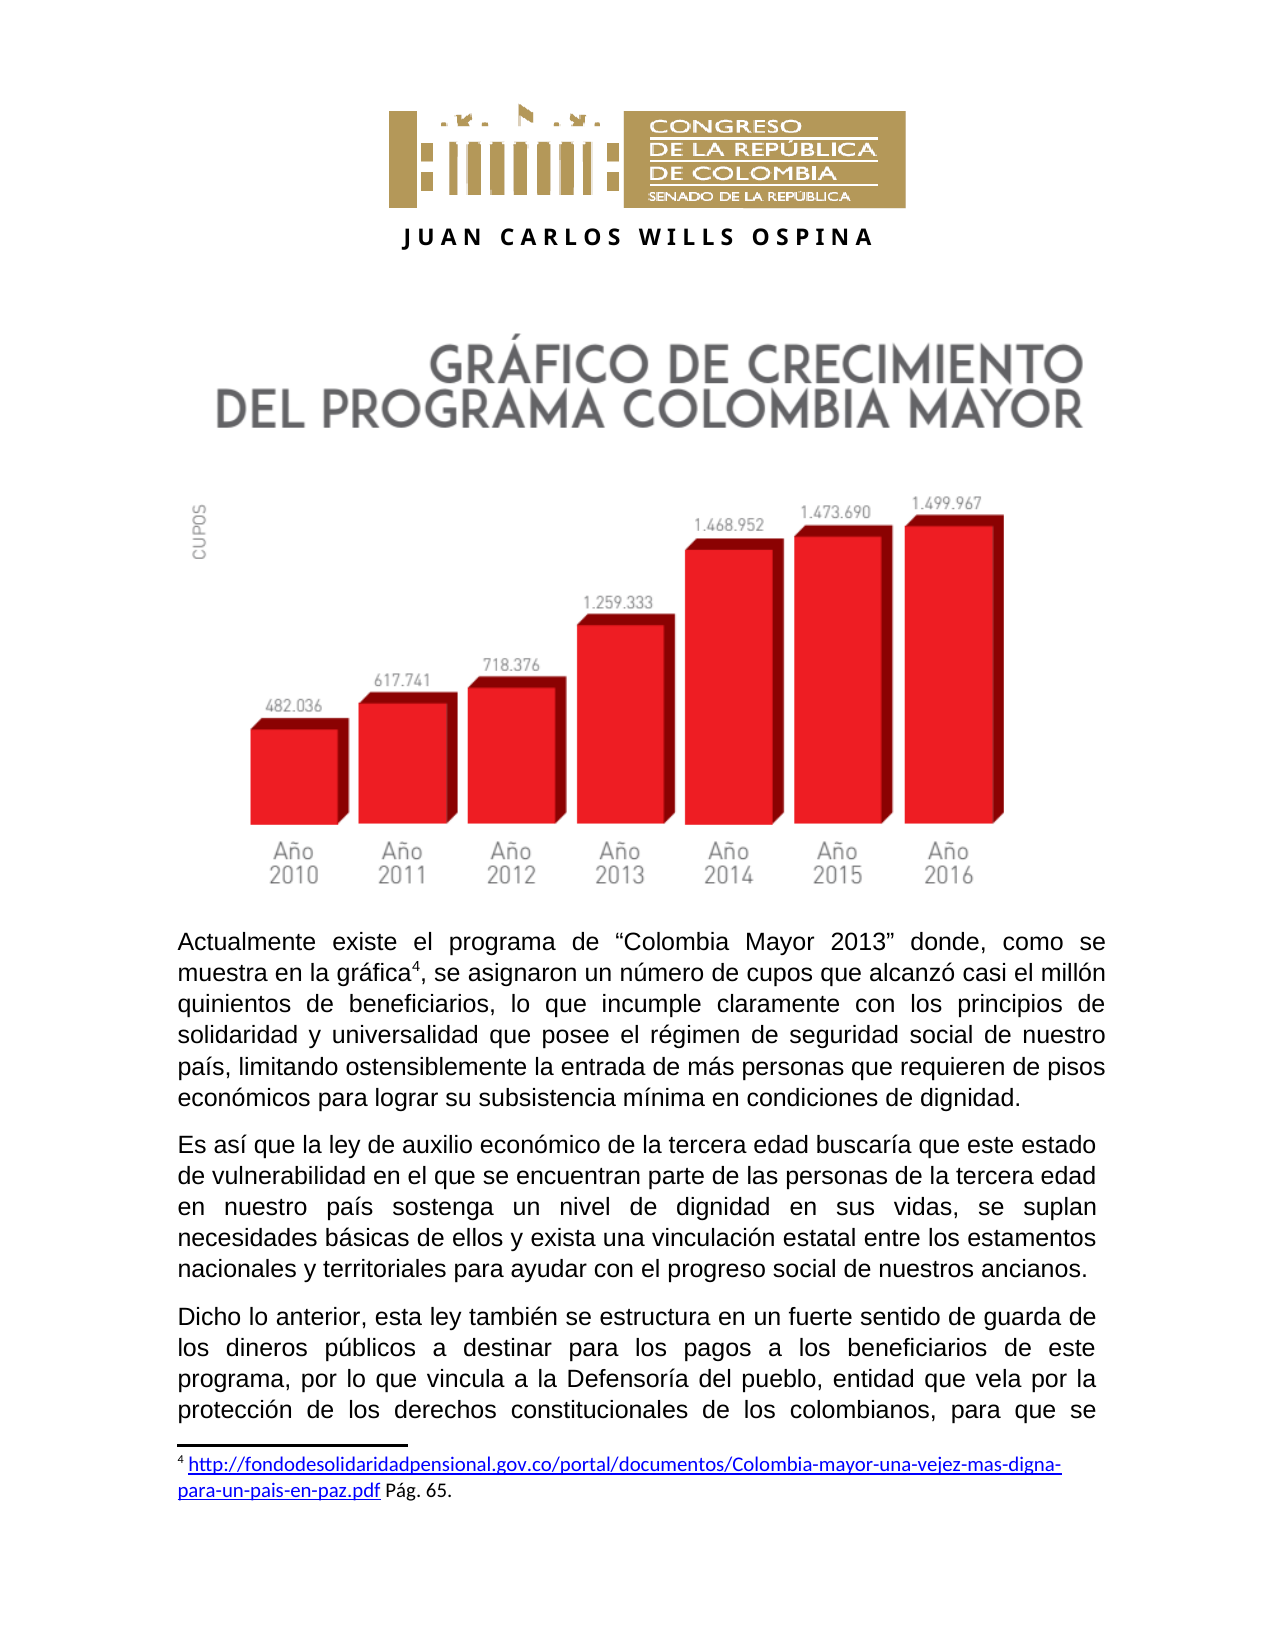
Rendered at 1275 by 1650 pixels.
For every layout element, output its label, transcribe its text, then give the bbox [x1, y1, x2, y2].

text Actualmente existe el programa de “Colombia Mayor 2013” donde, como se muestra en la gráfica, se asignaron un número de cupos que alcanzó casi el millón quinientos de beneficiarios, lo que incumple claramente con los principios de solidaridad y universalidad que posee el régimen de seguridad social de nuestro país, limitando ostensiblemente la entrada de más personas que requieren de pisos económicos para lograr su subsistencia mínima en condiciones de dignidad. [177, 927, 1107, 1111]
text Es así que la ley de auxilio económico de la tercera edad buscaría que este estado de vulnerabilidad en el que se encuentran parte de las personas de la tercera edad en nuestro país sostenga un nivel de dignidad en sus vidas, se suplan necesidades básicas de ellos y exista una vinculación estatal entre los estamentos nacionales y territoriales para ayudar con el progreso social de nuestros ancianos. [177, 1130, 1098, 1283]
picture [177, 299, 1098, 909]
picture [358, 73, 917, 221]
